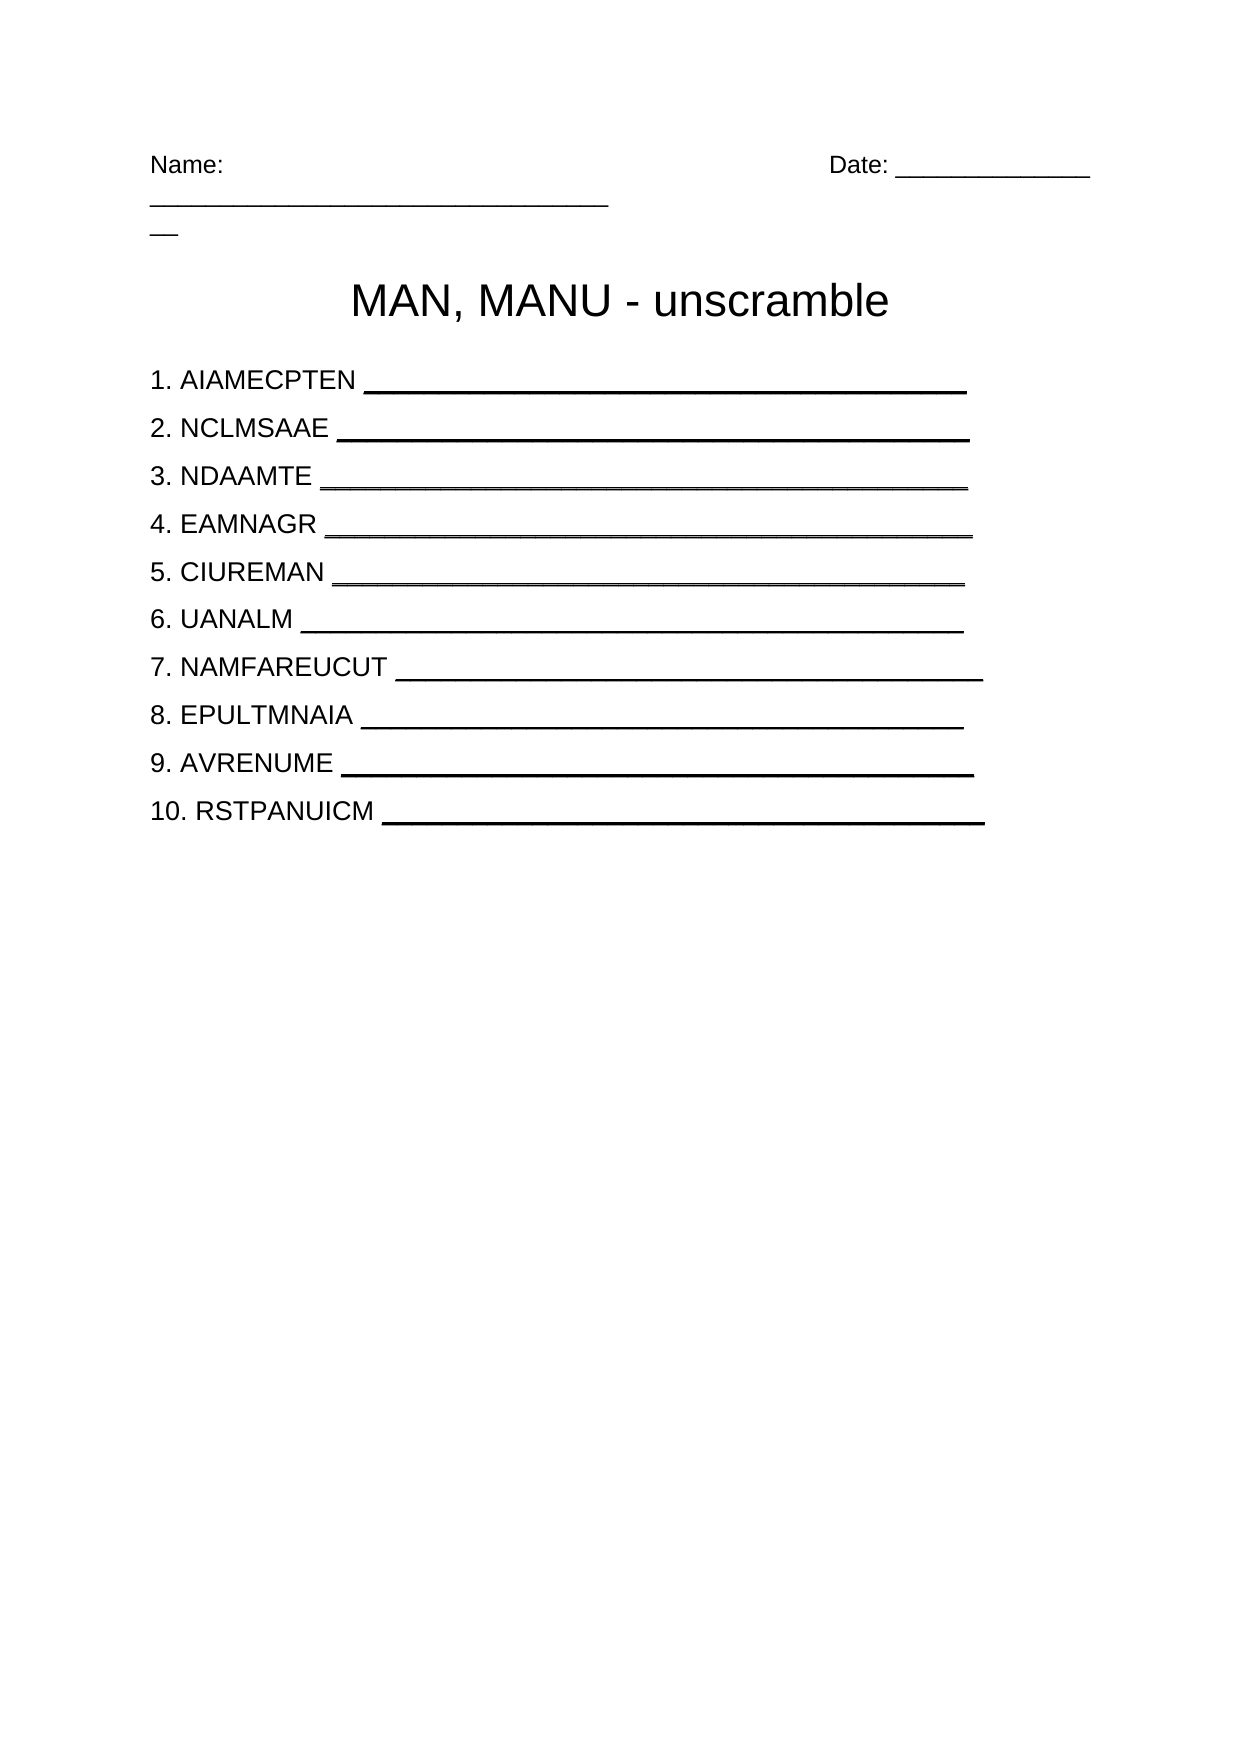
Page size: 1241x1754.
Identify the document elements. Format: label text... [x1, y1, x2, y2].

text 5. CIUREMAN __________________________________________ [150, 556, 1090, 587]
text 4. EAMNAGR ___________________________________________ [150, 508, 1090, 539]
text 3. NDAAMTE ___________________________________________ [150, 460, 1090, 491]
text 7. NAMFAREUCUT _______________________________________ [150, 651, 1090, 683]
text 6. UANALM ____________________________________________ [150, 603, 1090, 635]
text 10. RSTPANUICM ________________________________________ [150, 795, 1090, 826]
text 2. NCLMSAAE __________________________________________ [150, 412, 1090, 443]
text 8. EPULTMNAIA ________________________________________ [150, 699, 1090, 731]
text 1. AIAMECPTEN ________________________________________ [150, 364, 1090, 395]
table_header Name: ___________________________________ [150, 150, 620, 274]
table_header Date: ______________ [620, 150, 1090, 274]
title MAN, MANU - unscramble [150, 274, 1090, 326]
text 9. AVRENUME __________________________________________ [150, 747, 1090, 778]
